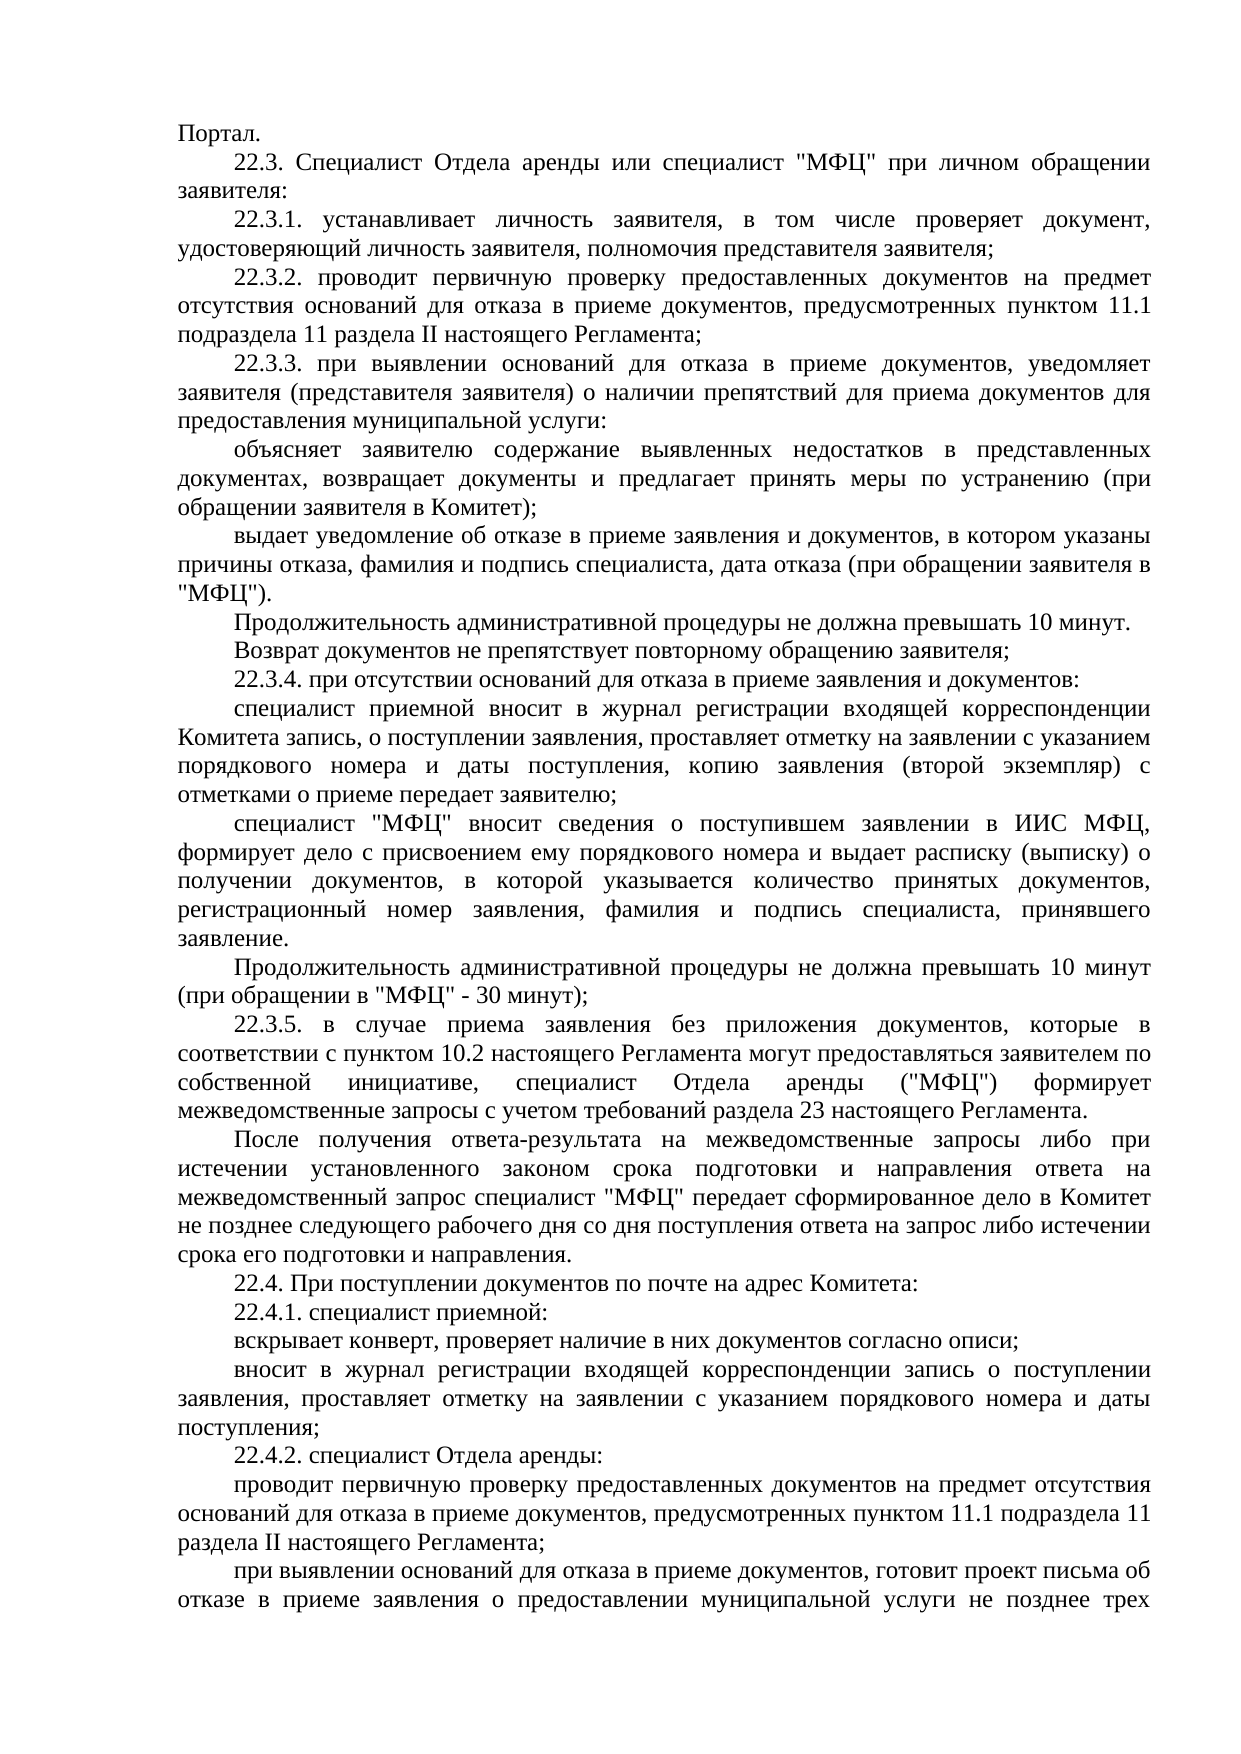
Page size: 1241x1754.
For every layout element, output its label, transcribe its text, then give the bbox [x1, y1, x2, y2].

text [177, 118, 1152, 147]
text Продолжительность административной процедуры не должна превышать 10 минут (при обращении в "МФЦ" - 30 минут); [177, 952, 1152, 1009]
text проводит первичную проверку предоставленных документов на предмет отсутствия оснований для отказа в приеме документов, предусмотренных пунктом 11.1 подраздела 11 раздела II настоящего Регламента; [177, 1469, 1152, 1556]
text 22.3.3. при выявлении оснований для отказа в приеме документов, уведомляет заявителя (представителя заявителя) о наличии препятствий для приема документов для предоставления муниципальной услуги: [177, 348, 1152, 434]
text выдает уведомление об отказе в приеме заявления и документов, в котором указаны причины отказа, фамилия и подпись специалиста, дата отказа (при обращении заявителя в "МФЦ"). [177, 521, 1152, 607]
text 22.3.1. устанавливает личность заявителя, в том числе проверяет документ, удостоверяющий личность заявителя, полномочия представителя заявителя; [177, 204, 1152, 262]
text 22.3.5. в случае приема заявления без приложения документов, которые в соответствии с пунктом 10.2 настоящего Регламента могут предоставляться заявителем по собственной инициативе, специалист Отдела аренды ("МФЦ") формирует межведомственные запросы с учетом требований раздела 23 настоящего Регламента. [177, 1009, 1152, 1124]
text 22.3. Специалист Отдела аренды или специалист "МФЦ" при личном обращении заявителя: [177, 147, 1152, 204]
text Продолжительность административной процедуры не должна превышать 10 минут. [177, 607, 1152, 636]
text 22.4.1. специалист приемной: [177, 1297, 1152, 1326]
text 22.3.4. при отсутствии оснований для отказа в приеме заявления и документов: [177, 664, 1152, 693]
text специалист приемной вносит в журнал регистрации входящей корреспонденции Комитета запись, о поступлении заявления, проставляет отметку на заявлении с указанием порядкового номера и даты поступления, копию заявления (второй экземпляр) с отметками о приеме передает заявителю; [177, 693, 1152, 808]
text После получения ответа-результата на межведомственные запросы либо при истечении установленного законом срока подготовки и направления ответа на межведомственный запрос специалист "МФЦ" передает сформированное дело в Комитет не позднее следующего рабочего дня со дня поступления ответа на запрос либо истечении срока его подготовки и направления. [177, 1124, 1152, 1268]
text вносит в журнал регистрации входящей корреспонденции запись о поступлении заявления, проставляет отметку на заявлении с указанием порядкового номера и даты поступления; [177, 1354, 1152, 1441]
text 22.4.2. специалист Отдела аренды: [177, 1441, 1152, 1469]
text специалист "МФЦ" вносит сведения о поступившем заявлении в ИИС МФЦ, формирует дело с присвоением ему порядкового номера и выдает расписку (выписку) о получении документов, в которой указывается количество принятых документов, регистрационный номер заявления, фамилия и подпись специалиста, принявшего заявление. [177, 808, 1152, 952]
text Возврат документов не препятствует повторному обращению заявителя; [177, 636, 1152, 664]
text 22.3.2. проводит первичную проверку предоставленных документов на предмет отсутствия оснований для отказа в приеме документов, предусмотренных пунктом 11.1 подраздела 11 раздела II настоящего Регламента; [177, 262, 1152, 348]
text объясняет заявителю содержание выявленных недостатков в представленных документах, возвращает документы и предлагает принять меры по устранению (при обращении заявителя в Комитет); [177, 434, 1152, 521]
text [177, 1556, 1152, 1613]
text вскрывает конверт, проверяет наличие в них документов согласно описи; [177, 1326, 1152, 1354]
text 22.4. При поступлении документов по почте на адрес Комитета: [177, 1268, 1152, 1297]
